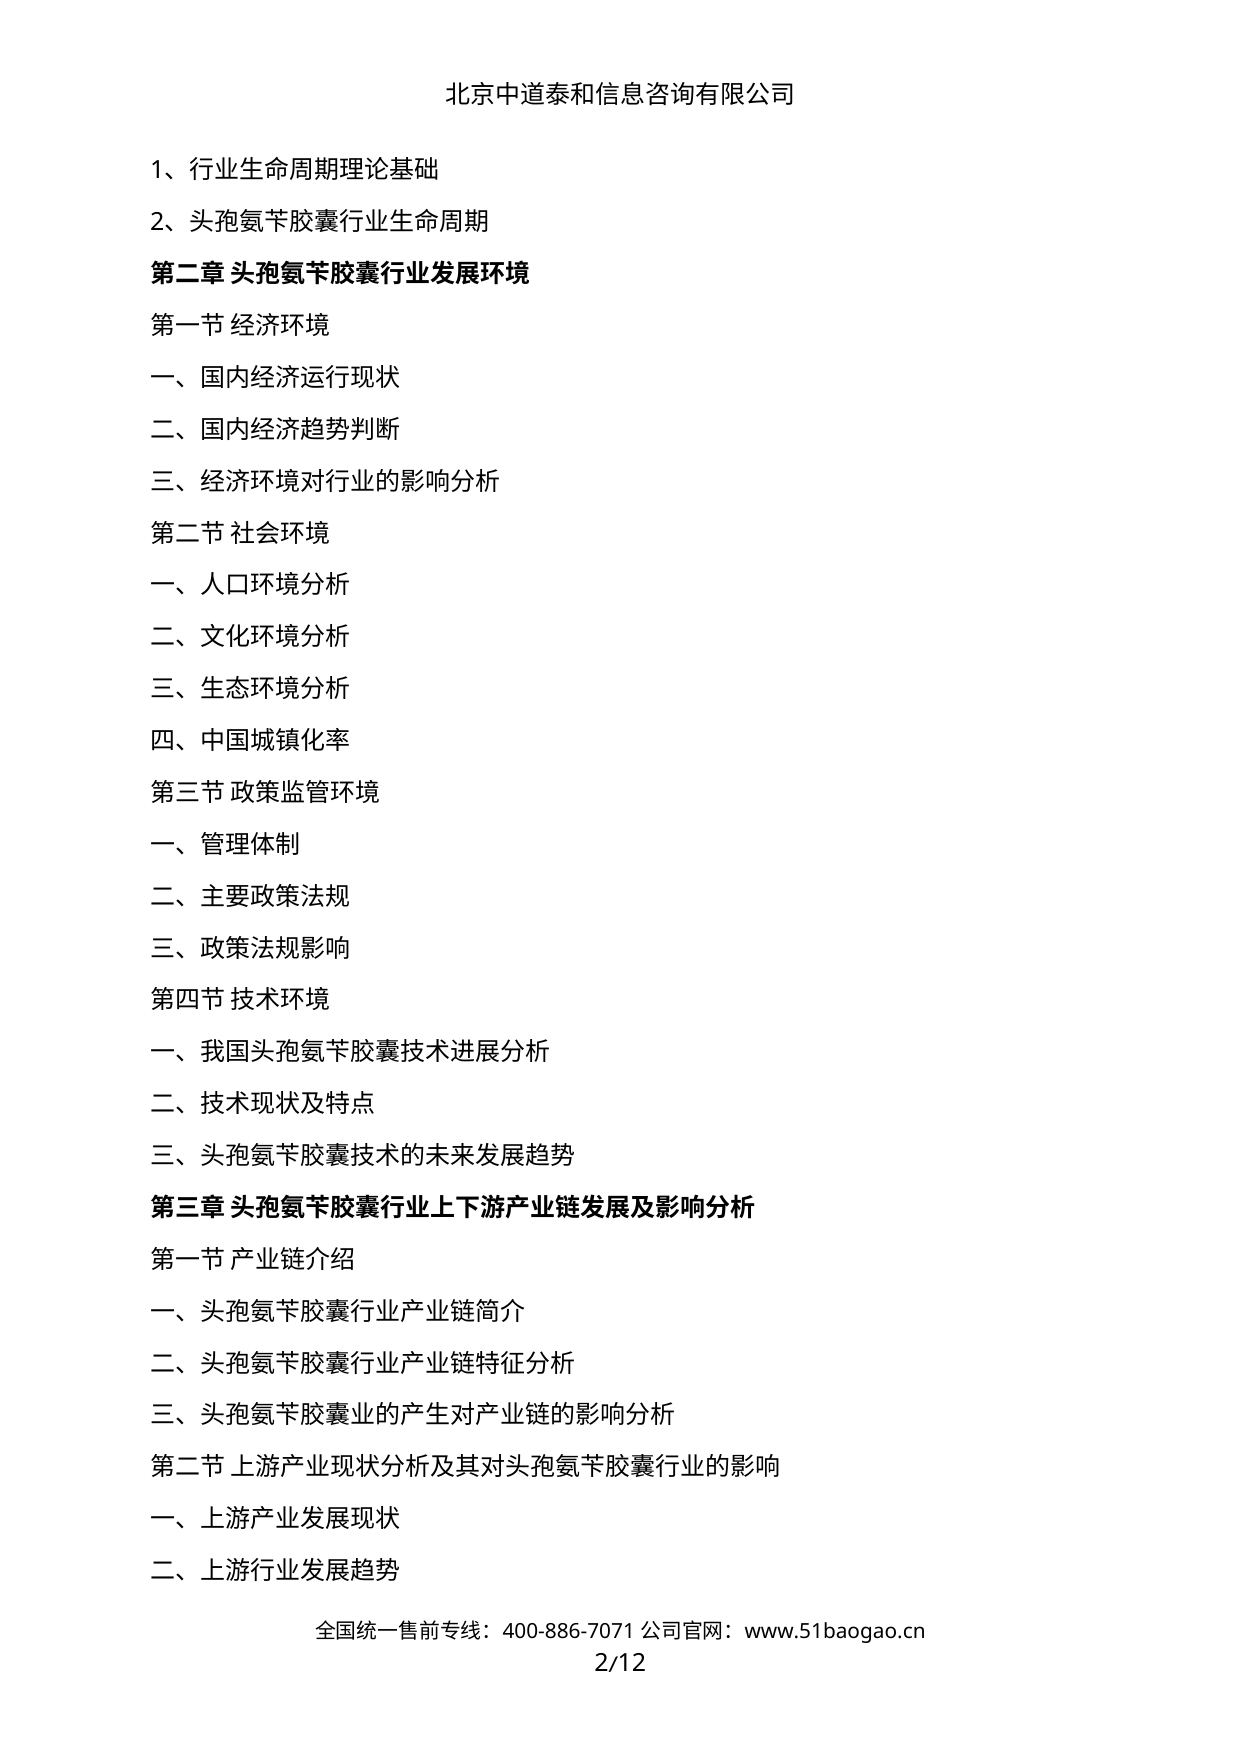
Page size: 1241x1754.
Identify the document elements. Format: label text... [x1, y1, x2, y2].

text 第一节 经济环境 [150, 306, 1090, 342]
text 二、文化环境分析 [150, 617, 1090, 653]
text 一、头孢氨苄胶囊行业产业链简介 [150, 1291, 1090, 1327]
text 二、技术现状及特点 [150, 1084, 1090, 1120]
text 一、国内经济运行现状 [150, 357, 1090, 394]
text 2、头孢氨苄胶囊行业生命周期 [150, 202, 1090, 238]
text 1、行业生命周期理论基础 [150, 150, 1090, 186]
text 四、中国城镇化率 [150, 721, 1090, 757]
text 三、政策法规影响 [150, 928, 1090, 964]
text 二、上游行业发展趋势 [150, 1551, 1090, 1587]
text 一、上游产业发展现状 [150, 1499, 1090, 1535]
text 二、头孢氨苄胶囊行业产业链特征分析 [150, 1343, 1090, 1379]
text 三、头孢氨苄胶囊业的产生对产业链的影响分析 [150, 1395, 1090, 1431]
text 第三章 头孢氨苄胶囊行业上下游产业链发展及影响分析 [150, 1187, 1090, 1224]
text 二、国内经济趋势判断 [150, 409, 1090, 446]
text 第三节 政策监管环境 [150, 772, 1090, 809]
text 三、生态环境分析 [150, 669, 1090, 705]
text 三、经济环境对行业的影响分析 [150, 461, 1090, 497]
text 第四节 技术环境 [150, 980, 1090, 1016]
text 第二节 社会环境 [150, 513, 1090, 549]
text 第二节 上游产业现状分析及其对头孢氨苄胶囊行业的影响 [150, 1447, 1090, 1483]
text 一、人口环境分析 [150, 565, 1090, 601]
text 一、管理体制 [150, 824, 1090, 861]
text 三、头孢氨苄胶囊技术的未来发展趋势 [150, 1136, 1090, 1172]
text 第二章 头孢氨苄胶囊行业发展环境 [150, 254, 1090, 290]
text 一、我国头孢氨苄胶囊技术进展分析 [150, 1032, 1090, 1068]
text 第一节 产业链介绍 [150, 1239, 1090, 1276]
text 二、主要政策法规 [150, 876, 1090, 912]
